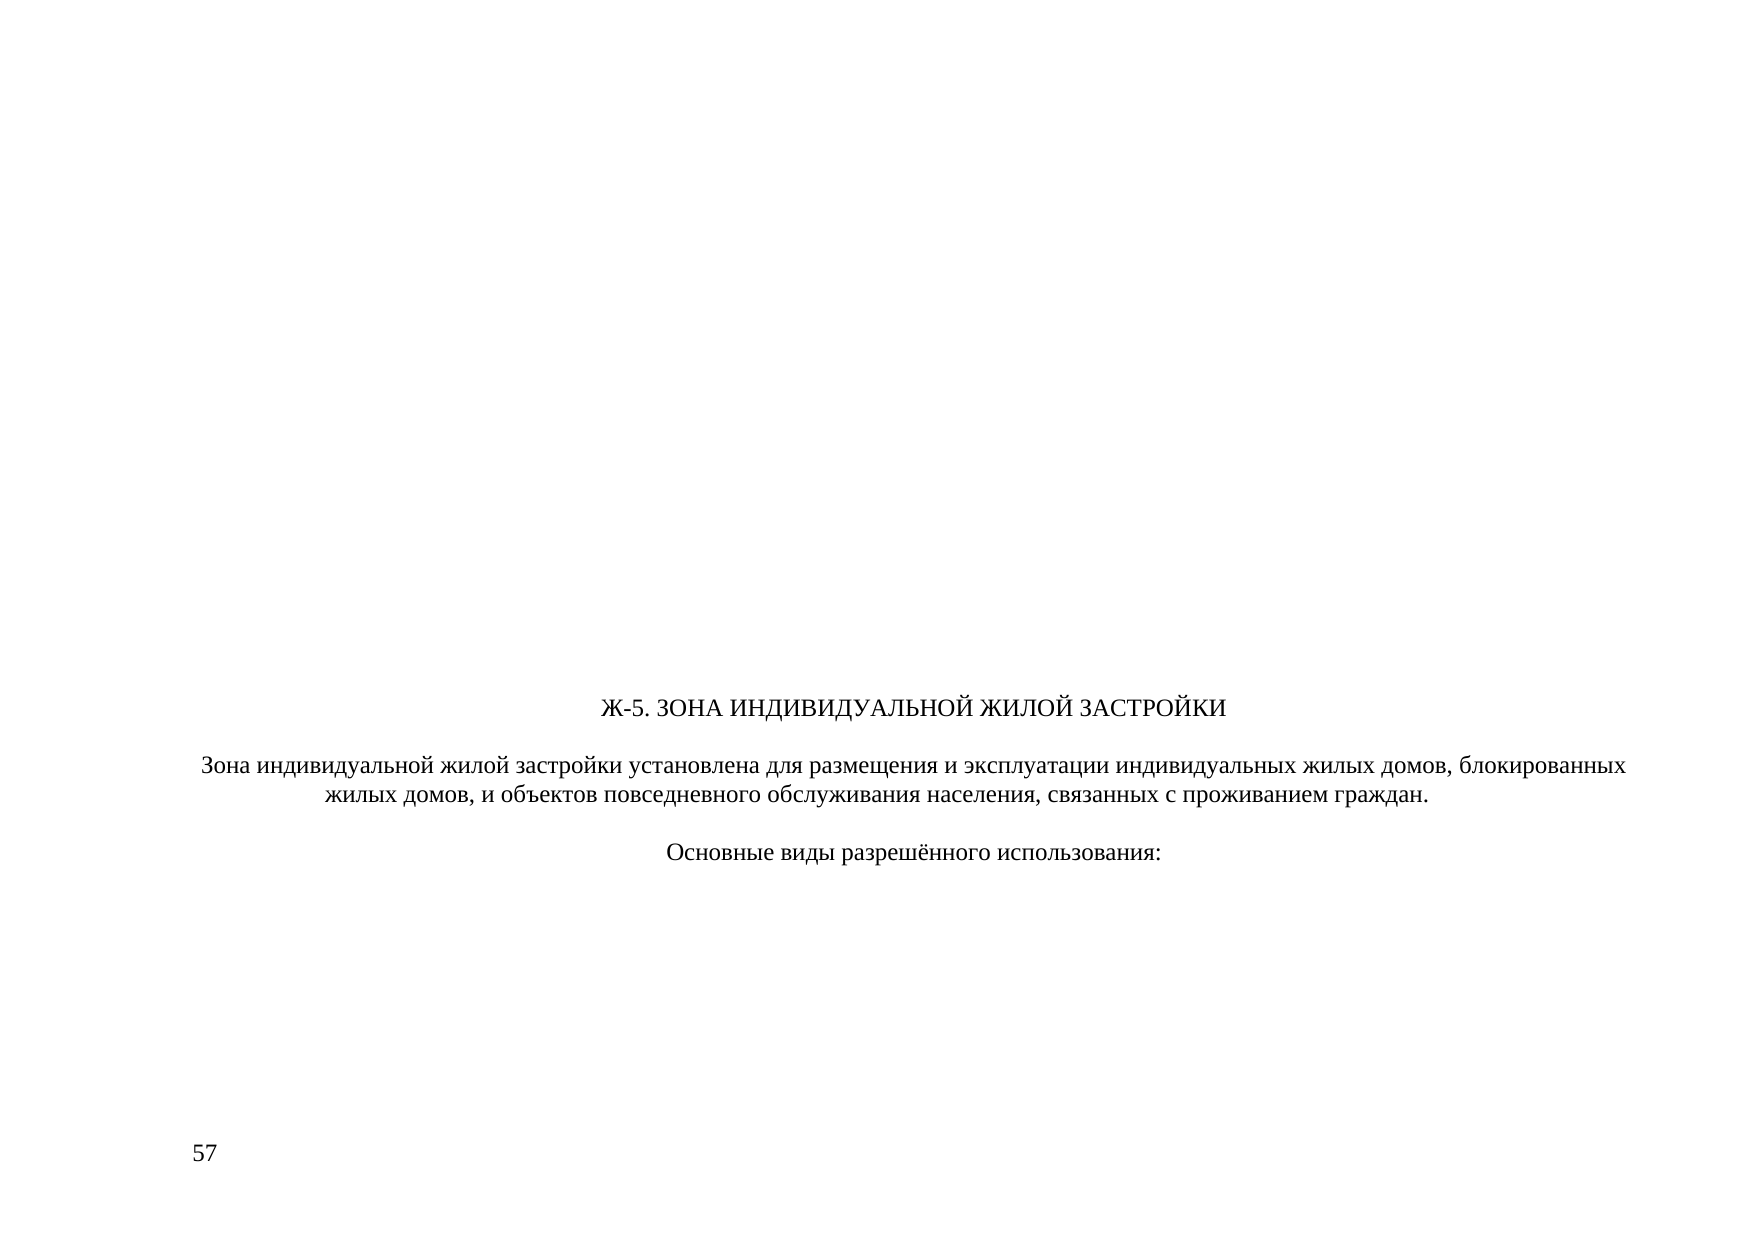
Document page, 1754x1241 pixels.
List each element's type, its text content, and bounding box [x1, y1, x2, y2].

text Основные виды разрешённого использования: [118, 837, 1636, 866]
text Зона индивидуальной жилой застройки установлена для размещения и эксплуатации индивидуальных жилых домов, блокированных жилых домов, и объектов повседневного обслуживания населения, связанных с проживанием граждан. [118, 751, 1636, 808]
text Ж-5. ЗОНА ИНДИВИДУАЛЬНОЙ ЖИЛОЙ ЗАСТРОЙКИ [118, 693, 1636, 751]
